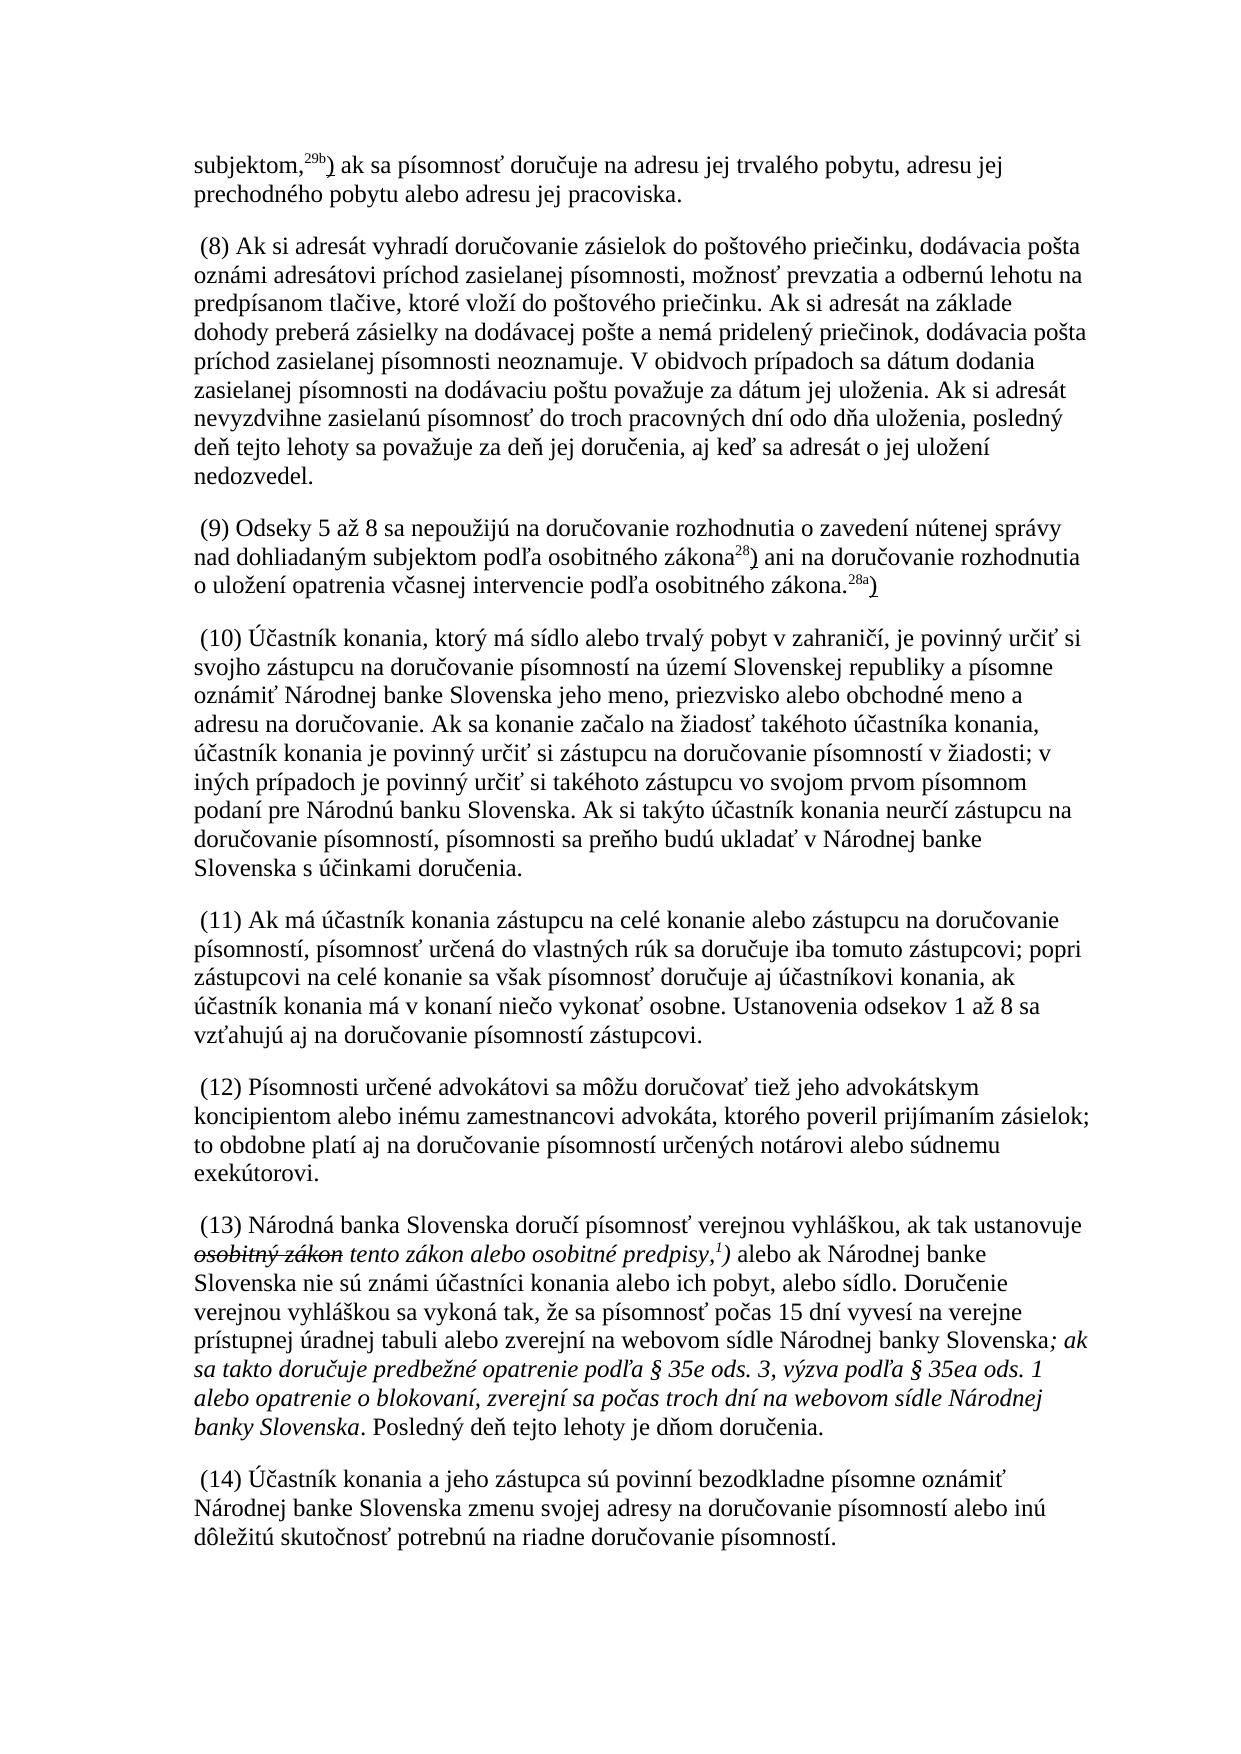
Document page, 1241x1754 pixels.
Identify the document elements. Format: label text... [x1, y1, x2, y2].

text (11) Ak má účastník konania zástupcu na celé konanie alebo zástupcu na doručovanie písomností, písomnosť určená do vlastných rúk sa doručuje iba tomuto zástupcovi; popri zástupcovi na celé konanie sa však písomnosť doručuje aj účastníkovi konania, ak účastník konania má v konaní niečo vykonať osobne. Ustanovenia odsekov 1 až 8 sa vzťahujú aj na doručovanie písomností zástupcovi. [194, 905, 1090, 1049]
text (12) Písomnosti určené advokátovi sa môžu doručovať tiež jeho advokátskym koncipientom alebo inému zamestnancovi advokáta, ktorého poveril prijímaním zásielok; to obdobne platí aj na doručovanie písomností určených notárovi alebo súdnemu exekútorovi. [194, 1072, 1090, 1187]
text (14) Účastník konania a jeho zástupca sú povinní bezodkladne písomne oznámiť Národnej banke Slovenska zmenu svojej adresy na doručovanie písomností alebo inú dôležitú skutočnosť potrebnú na riadne doručovanie písomností. [194, 1464, 1090, 1550]
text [194, 150, 1090, 207]
text (10) Účastník konania, ktorý má sídlo alebo trvalý pobyt v zahraničí, je povinný určiť si svojho zástupcu na doručovanie písomností na území Slovenskej republiky a písomne oznámiť Národnej banke Slovenska jeho meno, priezvisko alebo obchodné meno a adresu na doručovanie. Ak sa konanie začalo na žiadosť takéhoto účastníka konania, účastník konania je povinný určiť si zástupcu na doručovanie písomností v žiadosti; v iných prípadoch je povinný určiť si takéhoto zástupcu vo svojom prvom písomnom podaní pre Národnú banku Slovenska. Ak si takýto účastník konania neurčí zástupcu na doručovanie písomností, písomnosti sa preňho budú ukladať v Národnej banke Slovenska s účinkami doručenia. [194, 623, 1090, 882]
text (13) Národná banka Slovenska doručí písomnosť verejnou vyhláškou, ak tak ustanovuje osobitný zákon tento zákon alebo osobitné predpisy,1) alebo ak Národnej banke Slovenska nie sú známi účastníci konania alebo ich pobyt, alebo sídlo. Doručenie verejnou vyhláškou sa vykoná tak, že sa písomnosť počas 15 dní vyvesí na verejne prístupnej úradnej tabuli alebo zverejní na webovom sídle Národnej banky Slovenska; ak sa takto doručuje predbežné opatrenie podľa § 35e ods. 3, výzva podľa § 35ea ods. 1 alebo opatrenie o blokovaní, zverejní sa počas troch dní na webovom sídle Národnej banky Slovenska. Posledný deň tejto lehoty je dňom doručenia. [194, 1211, 1090, 1441]
text (8) Ak si adresát vyhradí doručovanie zásielok do poštového priečinku, dodávacia pošta oznámi adresátovi príchod zasielanej písomnosti, možnosť prevzatia a odbernú lehotu na predpísanom tlačive, ktoré vloží do poštového priečinku. Ak si adresát na základe dohody preberá zásielky na dodávacej pošte a nemá pridelený priečinok, dodávacia pošta príchod zasielanej písomnosti neoznamuje. V obidvoch prípadoch sa dátum dodania zasielanej písomnosti na dodávaciu poštu považuje za dátum jej uloženia. Ak si adresát nevyzdvihne zasielanú písomnosť do troch pracovných dní odo dňa uloženia, posledný deň tejto lehoty sa považuje za deň jej doručenia, aj keď sa adresát o jej uložení nedozvedel. [194, 231, 1090, 490]
text (9) Odseky 5 až 8 sa nepoužijú na doručovanie rozhodnutia o zavedení nútenej správy nad dohliadaným subjektom podľa osobitného zákona28) ani na doručovanie rozhodnutia o uložení opatrenia včasnej intervencie podľa osobitného zákona.28a) [194, 513, 1090, 599]
